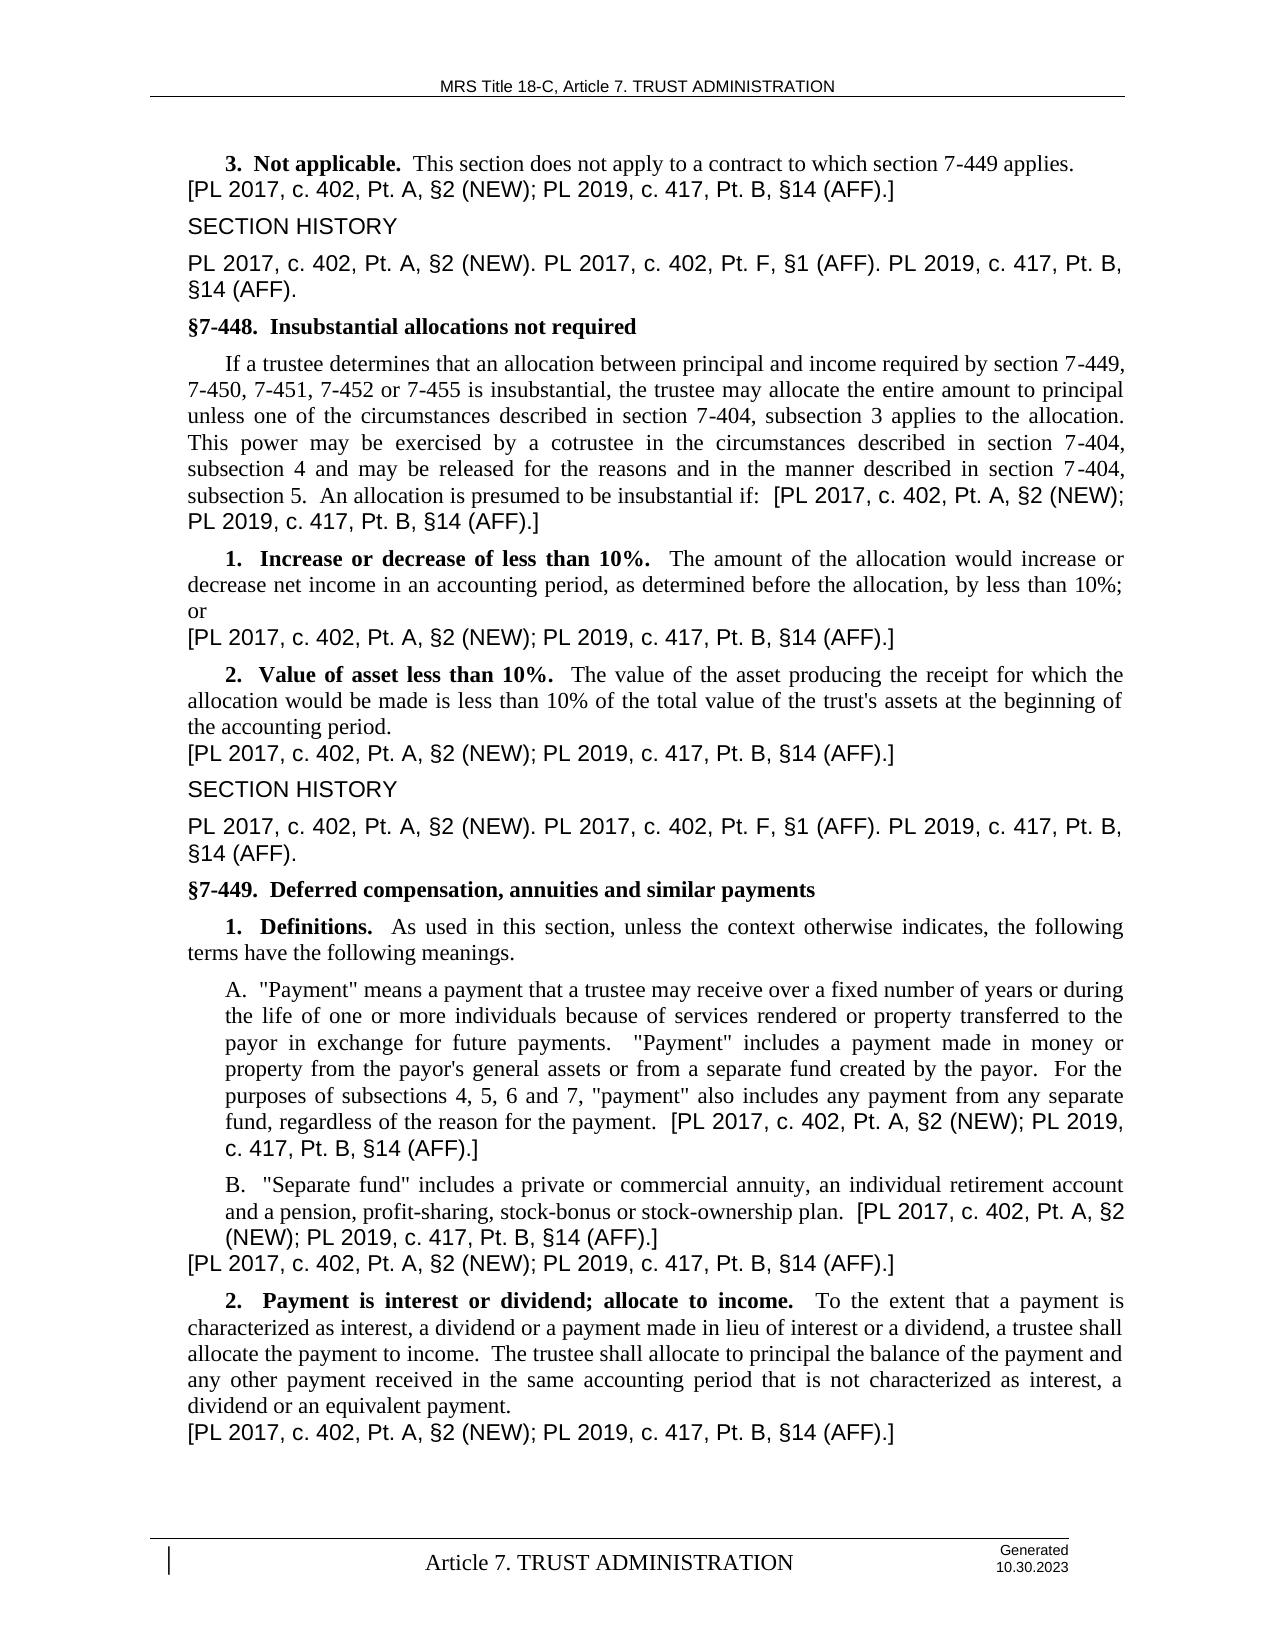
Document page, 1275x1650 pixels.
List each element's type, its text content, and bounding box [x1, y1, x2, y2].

text B. "Separate fund" includes a private or commercial annuity, an individual retirement account and a pension, profit-sharing, stock-bonus or stock-ownership plan. [PL 2017, c. 402, Pt. A, §2 (NEW); PL 2019, c. 417, Pt. B, §14 (AFF).] [225, 1171, 1125, 1250]
text PL 2017, c. 402, Pt. A, §2 (NEW). PL 2017, c. 402, Pt. F, §1 (AFF). PL 2019, c. 417, Pt. B, §14 (AFF). [187, 813, 1125, 866]
text 2. Value of asset less than 10%. The value of the asset producing the receipt for which the allocation would be made is less than 10% of the total value of the trust's assets at the beginning of the accounting period. [187, 661, 1125, 740]
text §7-448. Insubstantial allocations not required [187, 313, 1125, 339]
text [PL 2017, c. 402, Pt. A, §2 (NEW); PL 2019, c. 417, Pt. B, §14 (AFF).] [187, 740, 1125, 766]
text 1. Definitions. As used in this section, unless the context otherwise indicates, the following terms have the following meanings. [187, 913, 1125, 966]
text [PL 2017, c. 402, Pt. A, §2 (NEW); PL 2019, c. 417, Pt. B, §14 (AFF).] [187, 1419, 1125, 1445]
text 2. Payment is interest or dividend; allocate to income. To the extent that a payment is characterized as interest, a dividend or a payment made in lieu of interest or a dividend, a trustee shall allocate the payment to income. The trustee shall allocate to principal the balance of the payment and any other payment received in the same accounting period that is not characterized as interest, a dividend or an equivalent payment. [187, 1287, 1125, 1419]
text 1. Increase or decrease of less than 10%. The amount of the allocation would increase or decrease net income in an accounting period, as determined before the allocation, by less than 10%; or [187, 545, 1125, 624]
text A. "Payment" means a payment that a trustee may receive over a fixed number of years or during the life of one or more individuals because of services rendered or property transferred to the payor in exchange for future payments. "Payment" includes a payment made in money or property from the payor's general assets or from a separate fund created by the payor. For the purposes of subsections 4, 5, 6 and 7, "payment" also includes any payment from any separate fund, regardless of the reason for the payment. [PL 2017, c. 402, Pt. A, §2 (NEW); PL 2019, c. 417, Pt. B, §14 (AFF).] [225, 976, 1125, 1161]
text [187, 176, 1125, 203]
text PL 2017, c. 402, Pt. A, §2 (NEW). PL 2017, c. 402, Pt. F, §1 (AFF). PL 2019, c. 417, Pt. B, §14 (AFF). [187, 250, 1125, 303]
text If a trustee determines that an allocation between principal and income required by section 7‑449, 7‑450, 7‑451, 7‑452 or 7‑455 is insubstantial, the trustee may allocate the entire amount to principal unless one of the circumstances described in section 7‑404, subsection 3 applies to the allocation. This power may be exercised by a cotrustee in the circumstances described in section 7‑404, subsection 4 and may be released for the reasons and in the manner described in section 7‑404, subsection 5. An allocation is presumed to be insubstantial if: [PL 2017, c. 402, Pt. A, §2 (NEW); PL 2019, c. 417, Pt. B, §14 (AFF).] [187, 350, 1125, 534]
text SECTION HISTORY [187, 213, 1125, 239]
text §7-449. Deferred compensation, annuities and similar payments [187, 876, 1125, 903]
text [PL 2017, c. 402, Pt. A, §2 (NEW); PL 2019, c. 417, Pt. B, §14 (AFF).] [187, 1250, 1125, 1277]
text SECTION HISTORY [187, 776, 1125, 803]
text [PL 2017, c. 402, Pt. A, §2 (NEW); PL 2019, c. 417, Pt. B, §14 (AFF).] [187, 624, 1125, 650]
text 3. Not applicable. This section does not apply to a contract to which section 7‑449 applies. [187, 150, 1125, 176]
